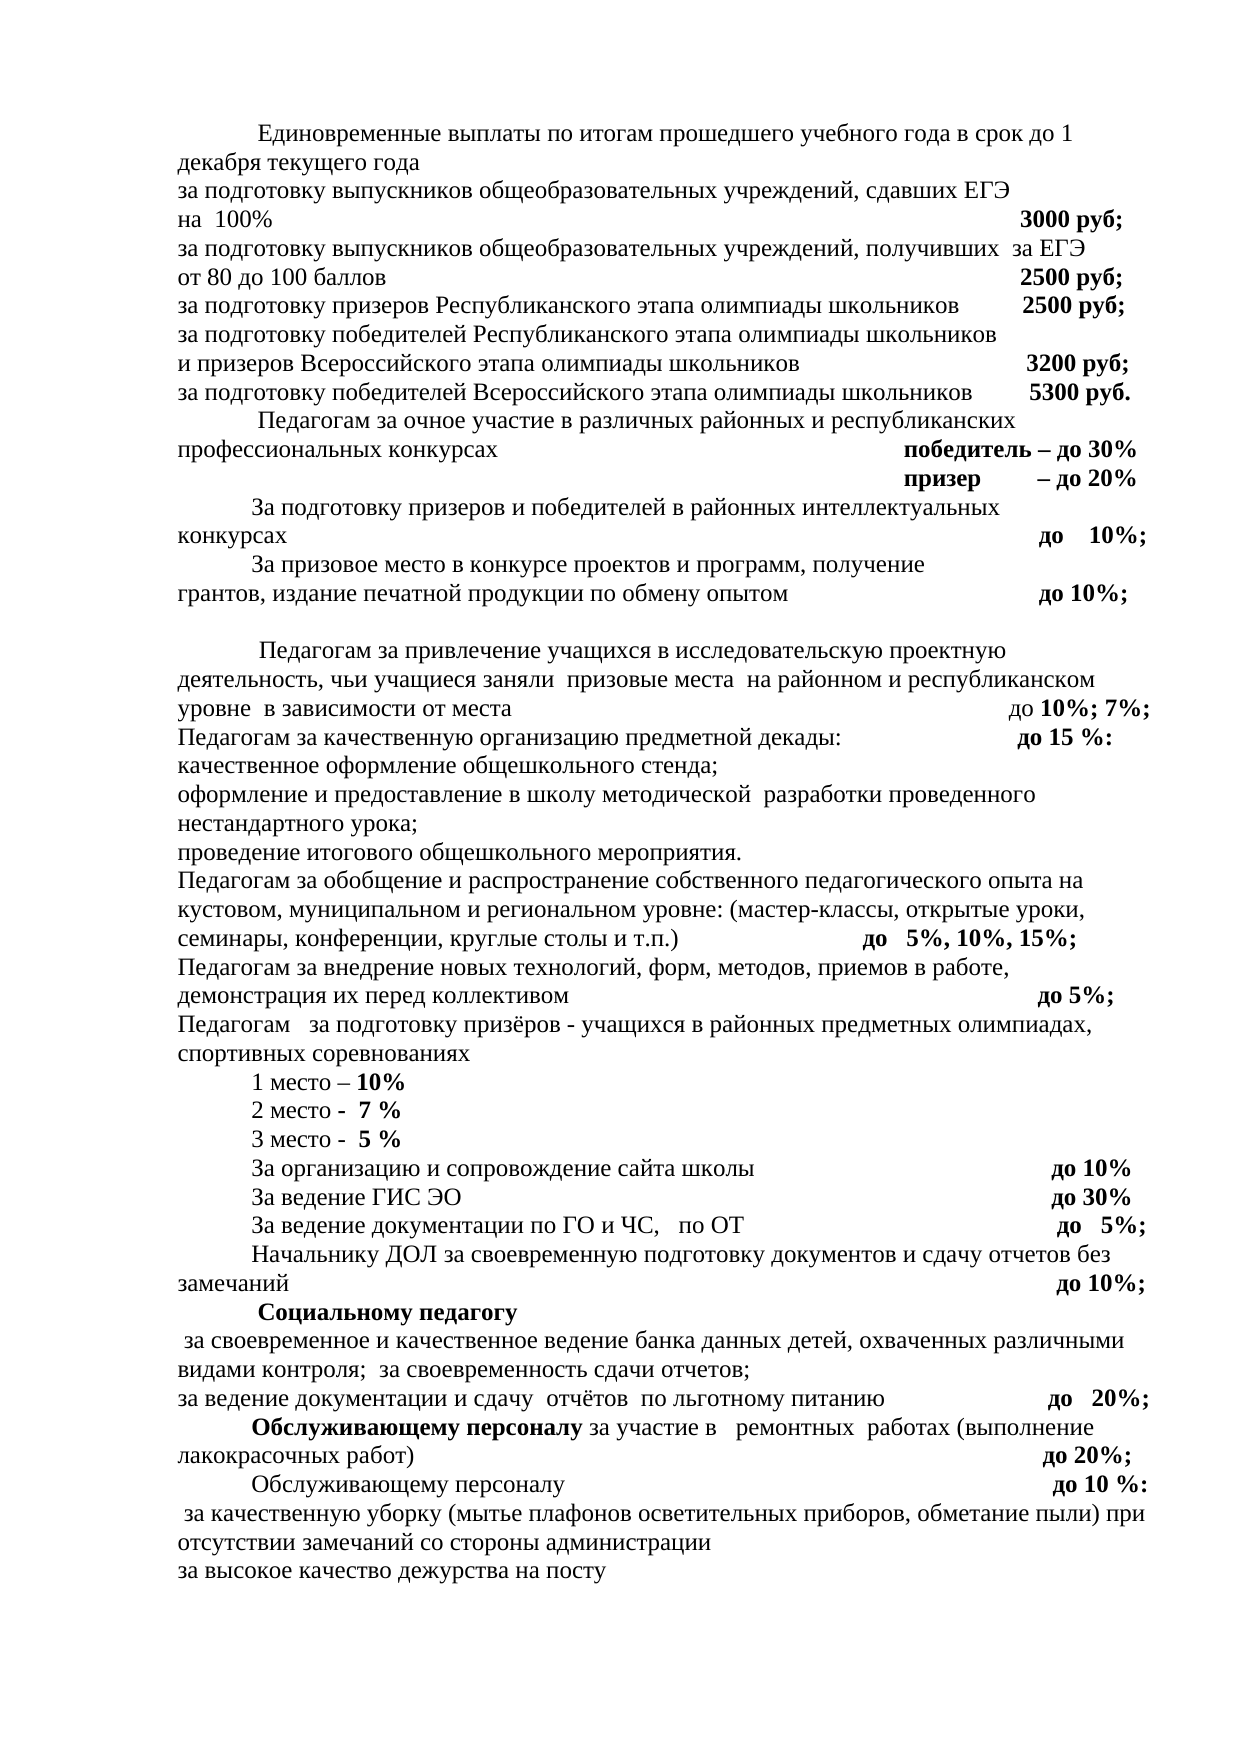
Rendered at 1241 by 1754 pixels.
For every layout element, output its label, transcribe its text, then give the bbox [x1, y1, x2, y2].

text грантов, издание печатной продукции по обмену опытом до 10%; [177, 578, 1152, 607]
text Педагогам за подготовку призёров - учащихся в районных предметных олимпиадах, спортивных соревнованиях [177, 1009, 1152, 1067]
text демонстрация их перед коллективом до 5%; [177, 981, 1152, 1009]
text качественное оформление общешкольного стенда; [177, 751, 1152, 779]
text Педагогам за привлечение учащихся в исследовательскую проектную [177, 636, 1152, 664]
text за ведение документации и сдачу отчётов по льготному питанию до 20%; [177, 1383, 1152, 1412]
text За призовое место в конкурсе проектов и программ, получение [177, 549, 1152, 578]
text Педагогам за очное участие в различных районных и республиканских профессиональных конкурсах победитель – до 30% призер – до 20% [177, 406, 1152, 492]
text 2 место - 7 % [177, 1096, 1152, 1124]
text Единовременные выплаты по итогам прошедшего учебного года в срок до 1 декабря текущего года [177, 118, 1152, 176]
text за подготовку выпускников общеобразовательных учреждений, сдавших ЕГЭ [177, 176, 1152, 204]
text За подготовку призеров и победителей в районных интеллектуальных [177, 492, 1152, 521]
text и призеров Всероссийского этапа олимпиады школьников 3200 руб; [177, 348, 1152, 377]
text оформление и предоставление в школу методической разработки проведенного нестандартного урока; [177, 779, 1152, 837]
text на 100% 3000 руб; [177, 204, 1152, 233]
text за подготовку победителей Республиканского этапа олимпиады школьников [177, 319, 1152, 348]
text конкурсах до 10%; [177, 521, 1152, 549]
text от 80 до 100 баллов 2500 руб; [177, 262, 1152, 291]
text За ведение ГИС ЭО до 30% [177, 1182, 1152, 1211]
text Социальному педагогу [177, 1297, 1152, 1326]
text Начальнику ДОЛ за своевременную подготовку документов и сдачу отчетов без замечаний до 10%; [177, 1239, 1152, 1297]
text Обслуживающему персоналу до 10 %: [177, 1469, 1152, 1498]
text Педагогам за качественную организацию предметной декады: до 15 %: [177, 722, 1152, 751]
text за качественную уборку (мытье плафонов осветительных приборов, обметание пыли) при отсутствии замечаний со стороны администрации [177, 1498, 1152, 1556]
text деятельность, чьи учащиеся заняли призовые места на районном и республиканском уровне в зависимости от места до 10%; 7%; [177, 664, 1152, 722]
text за подготовку призеров Республиканского этапа олимпиады школьников 2500 руб; [177, 291, 1152, 319]
text за высокое качество дежурства на посту [177, 1556, 1152, 1584]
text За организацию и сопровождение сайта школы до 10% [177, 1153, 1152, 1182]
text Обслуживающему персоналу за участие в ремонтных работах (выполнение лакокрасочных работ) до 20%; [177, 1412, 1152, 1469]
text За ведение документации по ГО и ЧС, по ОТ до 5%; [177, 1211, 1152, 1239]
text 3 место - 5 % [177, 1124, 1152, 1153]
text за подготовку выпускников общеобразовательных учреждений, получивших за ЕГЭ [177, 233, 1152, 262]
text проведение итогового общешкольного мероприятия. Педагогам за обобщение и распространение собственного педагогического опыта на кустовом, муниципальном и региональном уровне: (мастер-классы, открытые уроки, семинары, конференции, круглые столы и т.п.) до 5%, 10%, 15%; [177, 837, 1152, 952]
text за подготовку победителей Всероссийского этапа олимпиады школьников 5300 руб. [177, 377, 1152, 406]
text за своевременное и качественное ведение банка данных детей, охваченных различными видами контроля; за своевременность сдачи отчетов; [177, 1326, 1152, 1383]
text 1 место – 10% [177, 1067, 1152, 1096]
text Педагогам за внедрение новых технологий, форм, методов, приемов в работе, [177, 952, 1152, 981]
